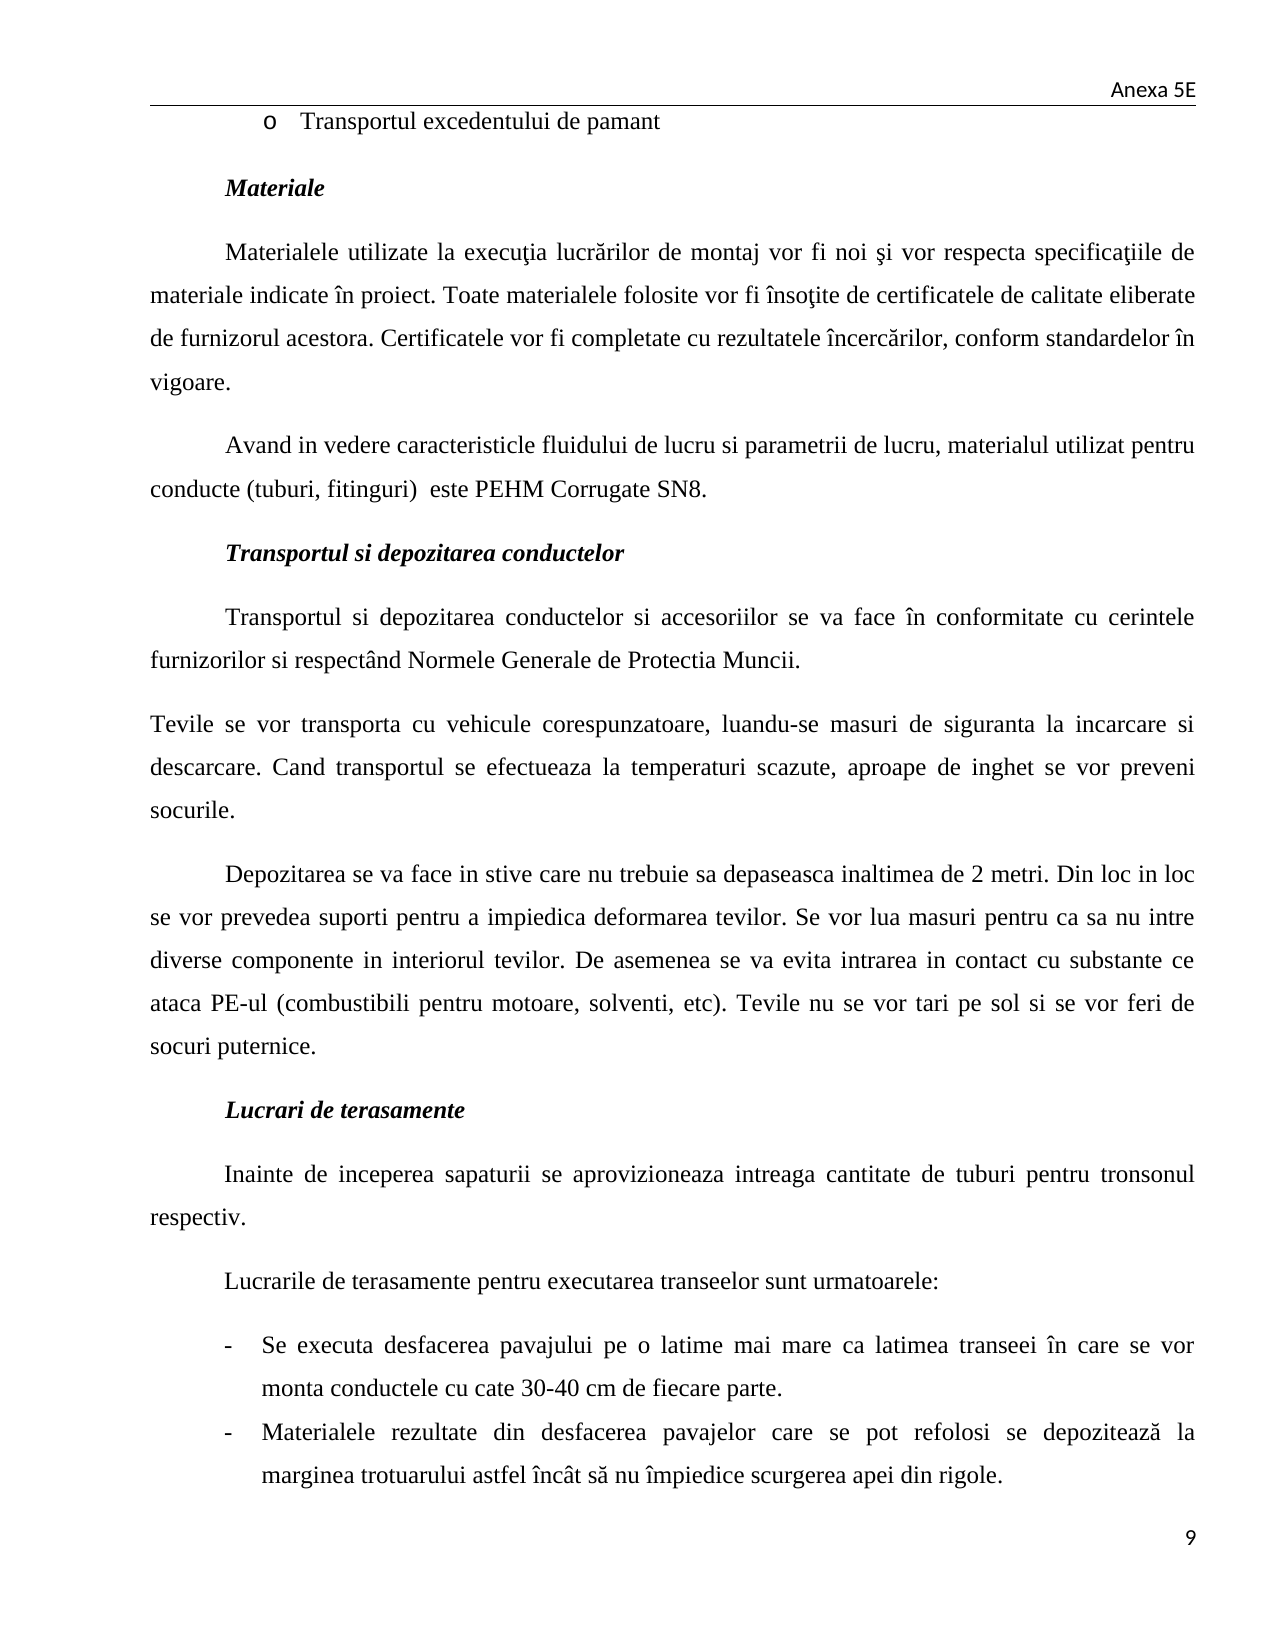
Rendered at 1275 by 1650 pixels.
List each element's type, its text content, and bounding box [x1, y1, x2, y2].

text Avand in vedere caracteristicle fluidului de lucru si parametrii de lucru, materialul utilizat pentru conducte (tuburi, fitinguri) este PEHM Corrugate SN8. [150, 431, 1196, 502]
text Inainte de inceperea sapaturii se aprovizioneaza intreaga cantitate de tuburi pentru tronsonul respectiv. [150, 1159, 1196, 1231]
text Materialele utilizate la execuţia lucrărilor de montaj vor fi noi şi vor respecta specificaţiile de materiale indicate în proiect. Toate materialele folosite vor fi însoţite de certificatele de calitate eliberate de furnizorul acestora. Certificatele vor fi completate cu rezultatele încercărilor, conform standardelor în vigoare. [150, 237, 1196, 395]
text Lucrari de terasamente [150, 1095, 1196, 1124]
text Lucrarile de terasamente pentru executarea transeelor sunt urmatoarele: [150, 1266, 1196, 1295]
text Depozitarea se va face in stive care nu trebuie sa depaseasca inaltimea de 2 metri. Din loc in loc se vor prevedea suporti pentru a impiedica deformarea tevilor. Se vor lua masuri pentru ca sa nu intre diverse componente in interiorul tevilor. De asemenea se va evita intrarea in contact cu substante ce ataca PE-ul (combustibili pentru motoare, solventi, etc). Tevile nu se vor tari pe sol si se vor feri de socuri puternice. [150, 859, 1196, 1060]
text Transportul si depozitarea conductelor [150, 538, 1196, 566]
list Se executa desfacerea pavajului pe o latime mai mare ca latimea transeei în care se vor monta conductele cu cate 30-40 cm de fiecare parte. [224, 1330, 1196, 1402]
text Materiale [150, 173, 1196, 202]
list Transportul excedentului de pamant [262, 106, 1196, 137]
text Tevile se vor transporta cu vehicule corespunzatoare, luandu-se masuri de siguranta la incarcare si descarcare. Cand transportul se efectueaza la temperaturi scazute, aproape de inghet se vor preveni socurile. [150, 709, 1196, 824]
text Transportul si depozitarea conductelor si accesoriilor se va face în conformitate cu cerintele furnizorilor si respectând Normele Generale de Protectia Muncii. [150, 602, 1196, 673]
list Materialele rezultate din desfacerea pavajelor care se pot refolosi se depozitează la marginea trotuarului astfel încât să nu împiedice scurgerea apei din rigole. [224, 1417, 1196, 1488]
